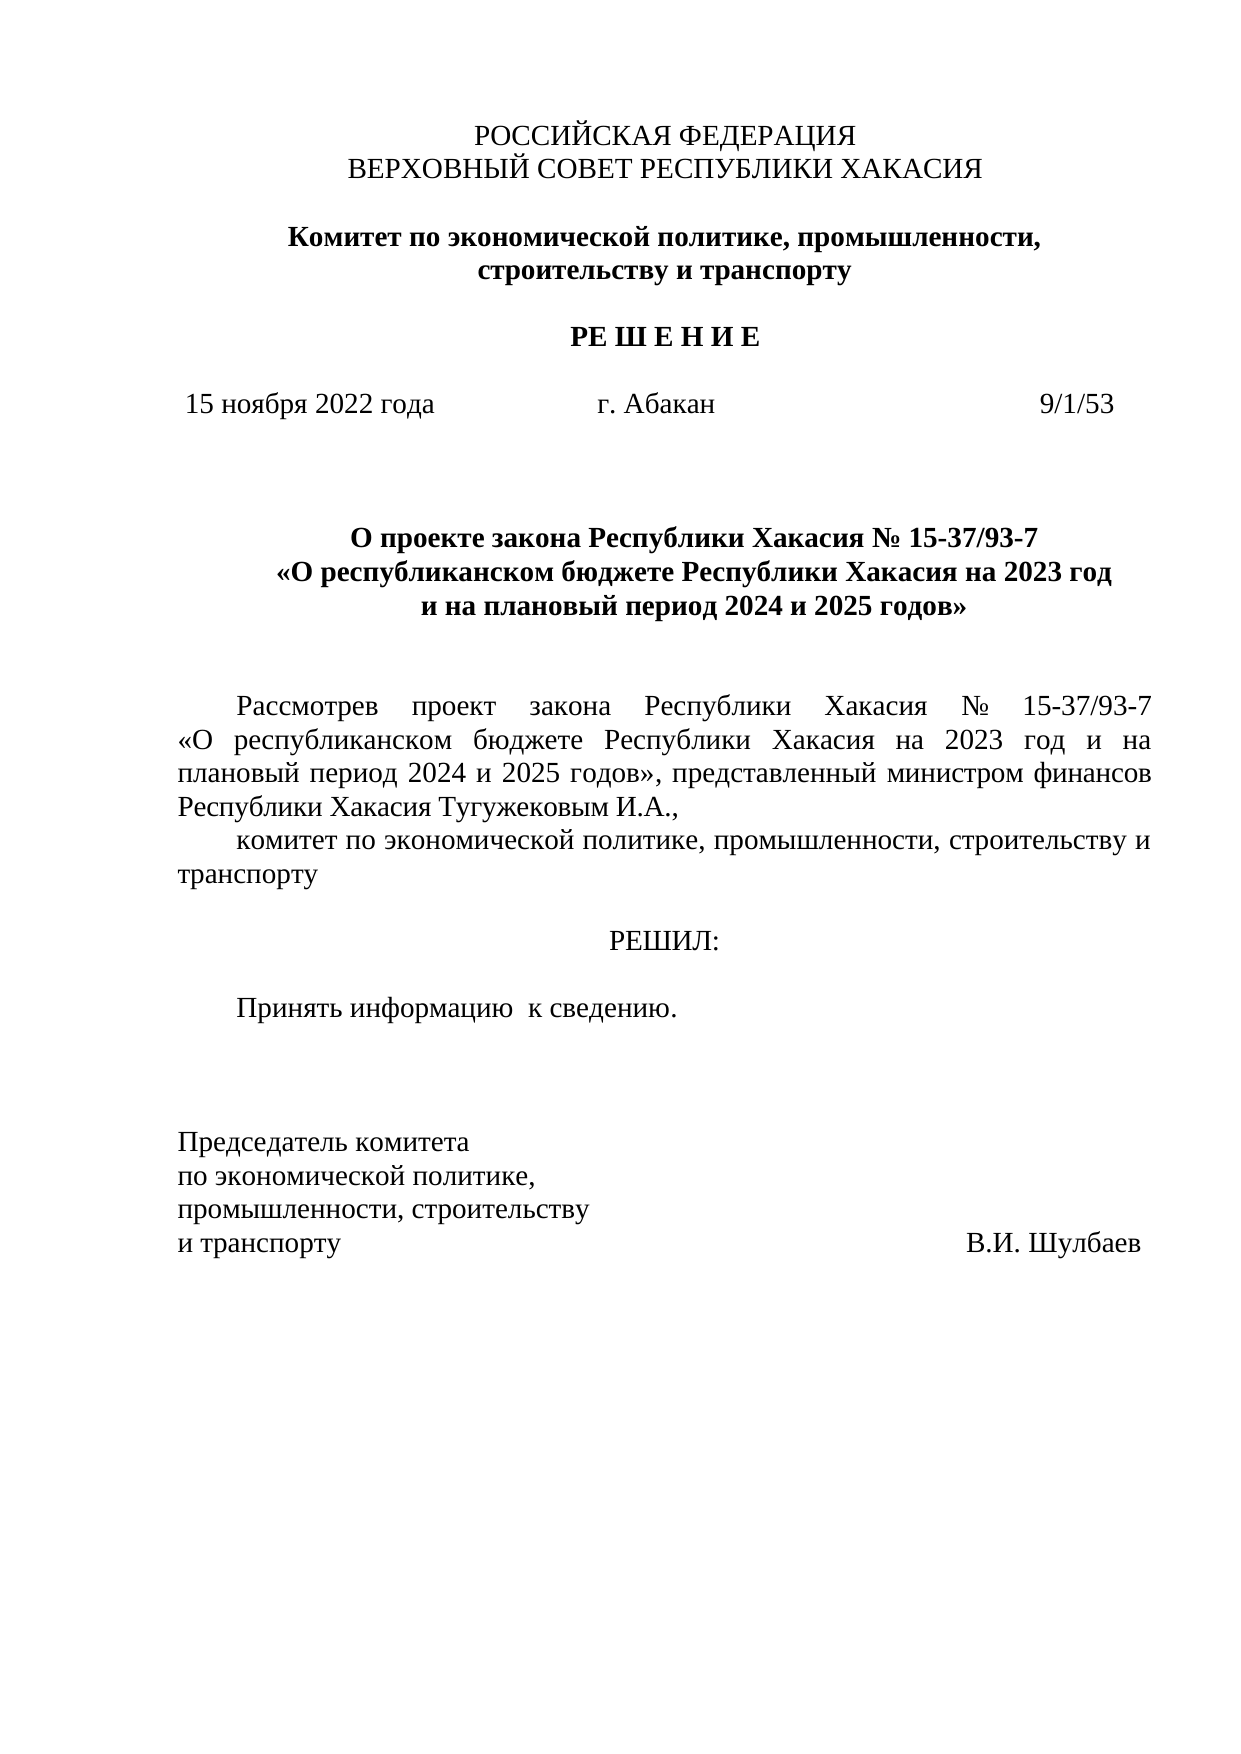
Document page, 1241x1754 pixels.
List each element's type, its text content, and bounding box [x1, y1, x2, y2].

text Комитет по экономической политике, промышленности, [177, 219, 1152, 252]
text РЕШИЛ: [177, 923, 1152, 957]
text РЕ Ш Е Н И Е [177, 319, 1153, 353]
text «О республиканском бюджете Республики Хакасия на 2023 год [177, 554, 1152, 588]
text строительству и транспорту [177, 252, 1152, 286]
text Рассмотрев проект закона Республики Хакасия № 15-37/93-7 «О республиканском бюджете Республики Хакасия на 2023 год и на плановый период 2024 и 2025 годов», представленный министром финансов Республики Хакасия Тугужековым И.А., [177, 688, 1152, 822]
text комитет по экономической политике, промышленности, строительству и транспорту [177, 822, 1152, 889]
text 15 ноября 2022 года г. Абакан 9/1/53 [177, 386, 1153, 420]
text и на плановый период 2024 и 2025 годов» [177, 588, 1152, 621]
text О проекте закона Республики Хакасия № 15-37/93-7 [177, 521, 1152, 554]
text Председатель комитета [177, 1124, 1152, 1158]
text промышленности, строительству [177, 1191, 1152, 1225]
text Принять информацию к сведению. [177, 990, 1152, 1024]
text ВЕРХОВНЫЙ СОВЕТ РЕСПУБЛИКИ ХАКАСИЯ [177, 152, 1153, 185]
text РОССИЙСКАЯ ФЕДЕРАЦИЯ [177, 118, 1153, 152]
text и транспорту В.И. Шулбаев [177, 1225, 1152, 1258]
text по экономической политике, [177, 1158, 1152, 1191]
